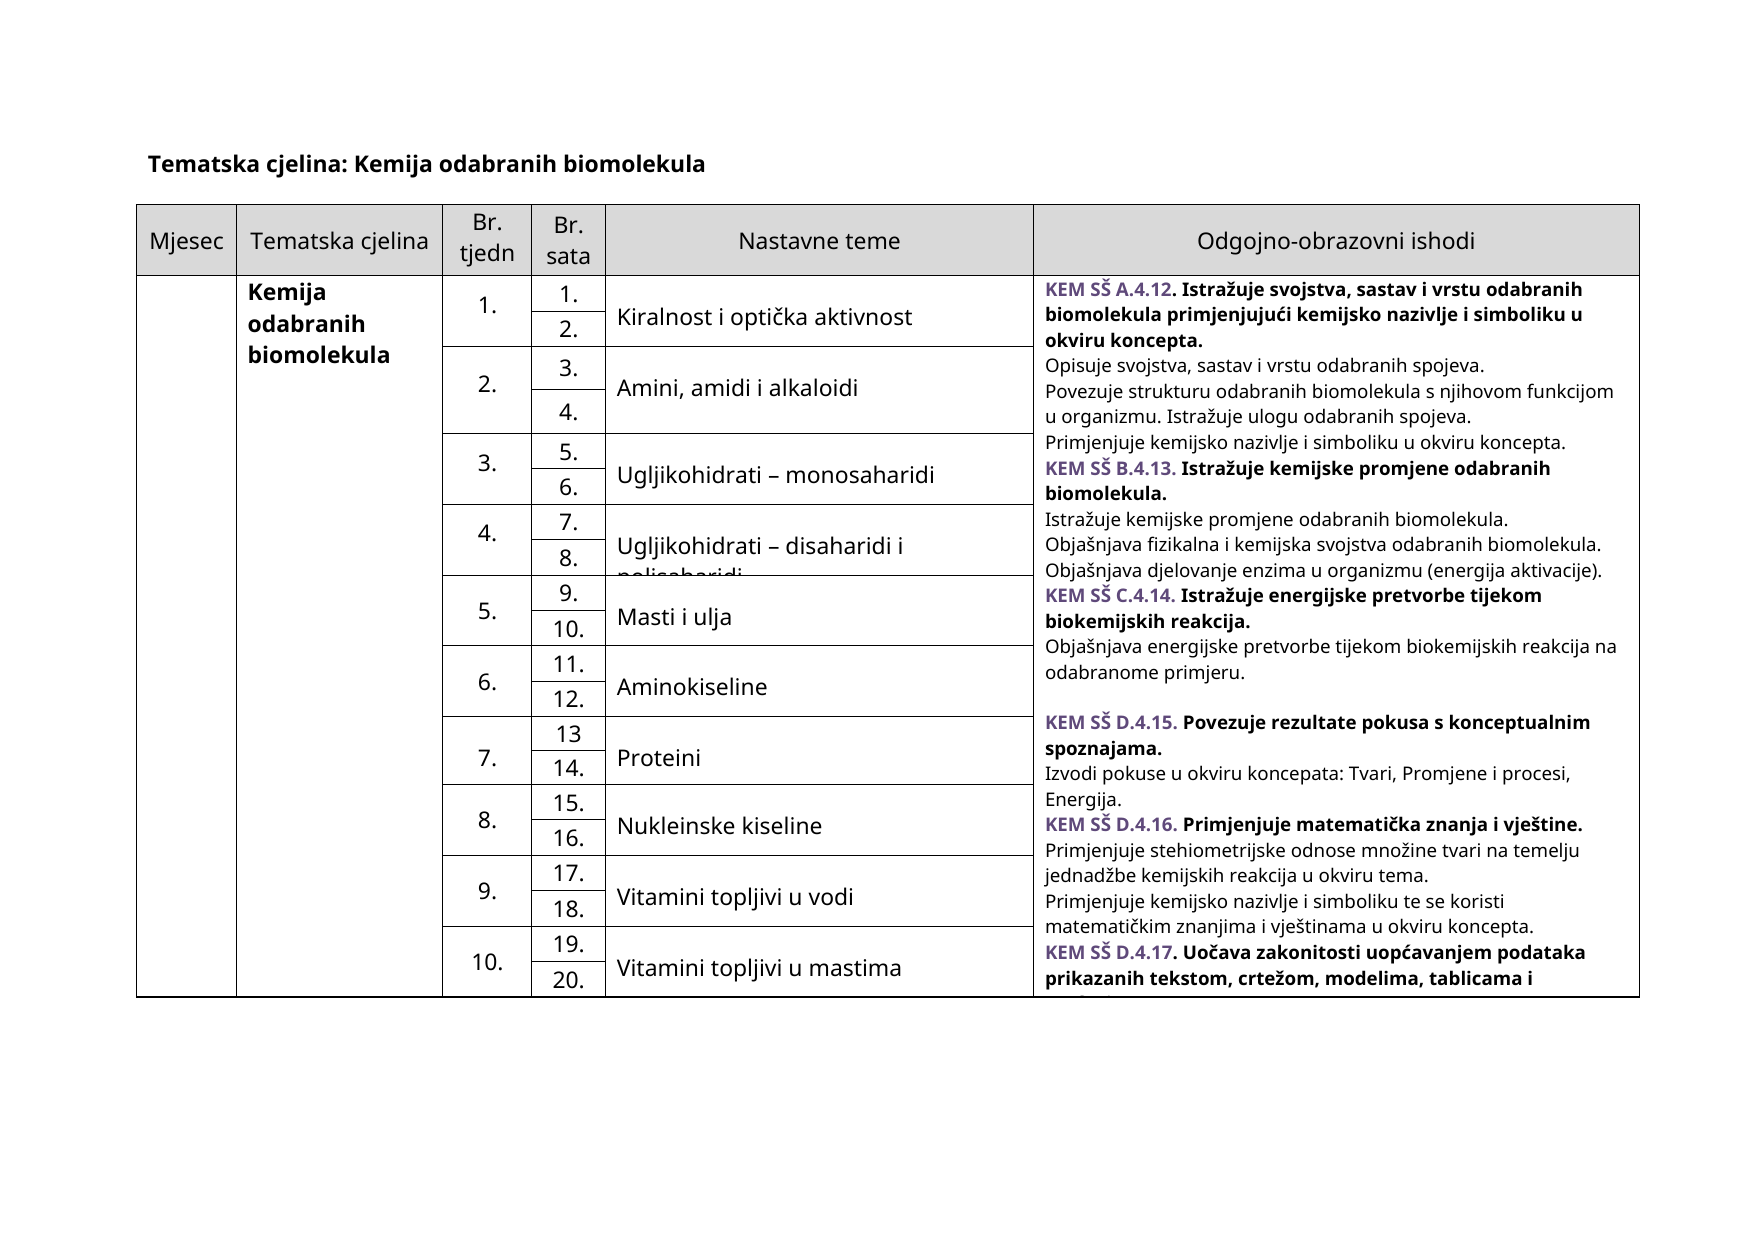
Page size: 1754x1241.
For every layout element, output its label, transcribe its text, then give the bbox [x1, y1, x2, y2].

table_cell 5. [532, 434, 605, 468]
text Tematska cjelina: Kemija odabranih biomolekula [148, 148, 1606, 179]
table_cell Kiralnost i optička aktivnost [606, 276, 1033, 346]
table_cell 2. [443, 347, 531, 433]
table_cell Ugljikohidrati – monosaharidi [606, 434, 1033, 504]
table_cell 6. [532, 469, 605, 504]
table_cell Kemija odabranih biomolekula [237, 276, 442, 996]
table_cell KEM SŠ A.4.12. Istražuje svojstva, sastav i vrstu odabranih biomolekula primjenjujući kemijsko nazivlje i simboliku u okviru koncepta. Opisuje svojstva, sastav i vrstu odabranih spojeva. Povezuje strukturu odabranih biomolekula s njihovom funkcijom u organizmu. Istražuje ulogu odabranih spojeva. Primjenjuje kemijsko nazivlje i simboliku u okviru koncepta. KEM SŠ B.4.13. Istražuje kemijske promjene odabranih biomolekula. Istražuje kemijske promjene odabranih biomolekula. Objašnjava fizikalna i kemijska svojstva odabranih biomolekula. Objašnjava djelovanje enzima u organizmu (energija aktivacije). KEM SŠ C.4.14. Istražuje energijske pretvorbe tijekom biokemijskih reakcija. Objašnjava energijske pretvorbe tijekom biokemijskih reakcija na odabranome primjeru. KEM SŠ D.4.15. Povezuje rezultate pokusa s konceptualnim spoznajama. Izvodi pokuse u okviru koncepata: Tvari, Promjene i procesi, Energija. KEM SŠ D.4.16. Primjenjuje matematička znanja i vještine. Primjenjuje stehiometrijske odnose množine tvari na temelju jednadžbe kemijskih reakcija u okviru tema. Primjenjuje kemijsko nazivlje i simboliku te se koristi matematičkim znanjima i vještinama u okviru koncepta. KEM SŠ D.4.17. Uočava zakonitosti uopćavanjem podataka prikazanih tekstom, crtežom, modelima, tablicama i grafovima. Prikazuje modelima čestičnu građu tvari. Grafički prikazuje i analizira podatke dobivene fizikalno-kemijskim mjerenjima (kiselinsko-bazne titracije, kinetička mjerenja, kalorimetrijska mjerenja...). [1034, 276, 1639, 996]
table_cell 3. [532, 347, 605, 389]
table_cell 16. [532, 820, 605, 855]
table_cell Amini, amidi i alkaloidi [606, 347, 1033, 433]
table_cell Vitamini topljivi u vodi [606, 856, 1033, 926]
table_cell 17. [532, 856, 605, 890]
table_cell Nukleinske kiseline [606, 785, 1033, 855]
table_cell Masti i ulja [606, 576, 1033, 645]
table_cell 12. [532, 682, 605, 716]
table_cell [137, 276, 236, 996]
table_cell 13 [532, 717, 605, 750]
table_cell 8. [443, 785, 531, 855]
table_cell 7. [532, 505, 605, 539]
table_header Odgojno-obrazovni ishodi [1034, 205, 1639, 275]
table_cell 15. [532, 785, 605, 819]
table_cell 18. [532, 891, 605, 926]
table_cell 6. [443, 646, 531, 716]
table_cell 7. [443, 717, 531, 784]
table_cell 19. [532, 927, 605, 961]
table_cell 4. [443, 505, 531, 574]
table_cell 10. [443, 927, 531, 996]
table_cell 3. [443, 434, 531, 504]
table_cell 14. [532, 751, 605, 784]
table_cell 9. [443, 856, 531, 926]
table_cell 20. [532, 962, 605, 996]
table_cell 5. [443, 576, 531, 645]
table_header Br. tjedna [443, 205, 531, 275]
table_cell 1. [443, 276, 531, 346]
table_cell 8. [532, 540, 605, 574]
table_cell Proteini [606, 717, 1033, 784]
table_cell Ugljikohidrati – disaharidi i polisaharidi [606, 505, 1033, 574]
table_header Mjesec [137, 205, 236, 275]
table_cell Aminokiseline [606, 646, 1033, 716]
table_header Tematska cjelina [237, 205, 442, 275]
table_cell 1. [532, 276, 605, 311]
table_header Nastavne teme [606, 205, 1033, 275]
table_cell 11. [532, 646, 605, 681]
table_cell 10. [532, 611, 605, 645]
table_cell Vitamini topljivi u mastima [606, 927, 1033, 996]
table_cell 9. [532, 576, 605, 610]
table_cell 2. [532, 312, 605, 346]
table_header Br. sata [532, 205, 605, 275]
table_cell 4. [532, 390, 605, 433]
